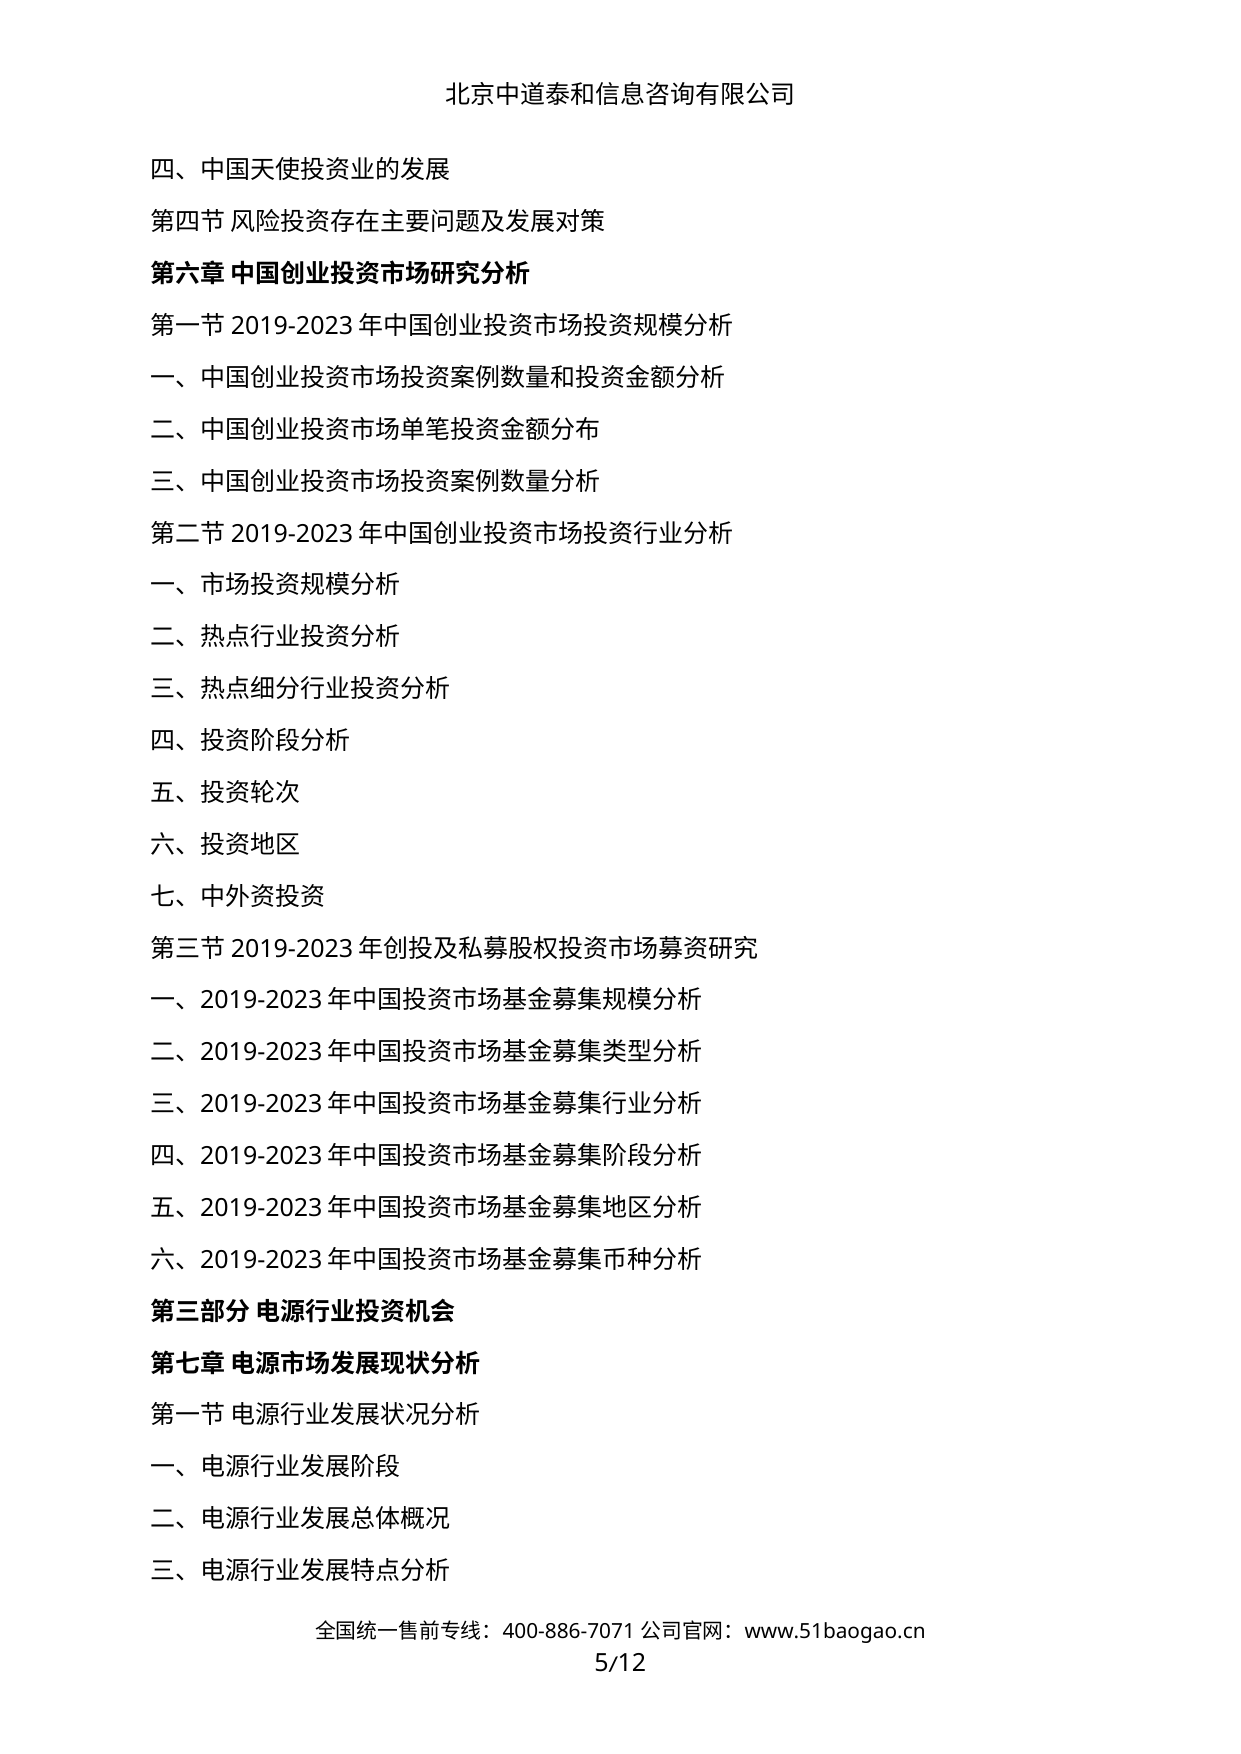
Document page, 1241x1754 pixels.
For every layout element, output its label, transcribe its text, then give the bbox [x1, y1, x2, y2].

text 三、中国创业投资市场投资案例数量分析 [150, 461, 1090, 497]
text 一、2019-2023年中国投资市场基金募集规模分析 [150, 980, 1090, 1016]
text 四、中国天使投资业的发展 [150, 150, 1090, 186]
text 五、投资轮次 [150, 772, 1090, 809]
text 三、电源行业发展特点分析 [150, 1551, 1090, 1587]
text 第四节 风险投资存在主要问题及发展对策 [150, 202, 1090, 238]
text 第一节 2019-2023年中国创业投资市场投资规模分析 [150, 306, 1090, 342]
text 四、投资阶段分析 [150, 721, 1090, 757]
text 四、2019-2023年中国投资市场基金募集阶段分析 [150, 1136, 1090, 1172]
text 第一节 电源行业发展状况分析 [150, 1395, 1090, 1431]
text 三、2019-2023年中国投资市场基金募集行业分析 [150, 1084, 1090, 1120]
text 七、中外资投资 [150, 876, 1090, 912]
text 第六章 中国创业投资市场研究分析 [150, 254, 1090, 290]
text 二、中国创业投资市场单笔投资金额分布 [150, 409, 1090, 446]
text 六、投资地区 [150, 824, 1090, 861]
text 一、中国创业投资市场投资案例数量和投资金额分析 [150, 357, 1090, 394]
text 三、热点细分行业投资分析 [150, 669, 1090, 705]
text 五、2019-2023年中国投资市场基金募集地区分析 [150, 1187, 1090, 1224]
text 六、2019-2023年中国投资市场基金募集币种分析 [150, 1239, 1090, 1276]
text 二、热点行业投资分析 [150, 617, 1090, 653]
text 第二节 2019-2023年中国创业投资市场投资行业分析 [150, 513, 1090, 549]
text 第三节 2019-2023年创投及私募股权投资市场募资研究 [150, 928, 1090, 964]
text 第三部分 电源行业投资机会 [150, 1291, 1090, 1327]
text 二、2019-2023年中国投资市场基金募集类型分析 [150, 1032, 1090, 1068]
text 一、电源行业发展阶段 [150, 1447, 1090, 1483]
text 二、电源行业发展总体概况 [150, 1499, 1090, 1535]
text 第七章 电源市场发展现状分析 [150, 1343, 1090, 1379]
text 一、市场投资规模分析 [150, 565, 1090, 601]
